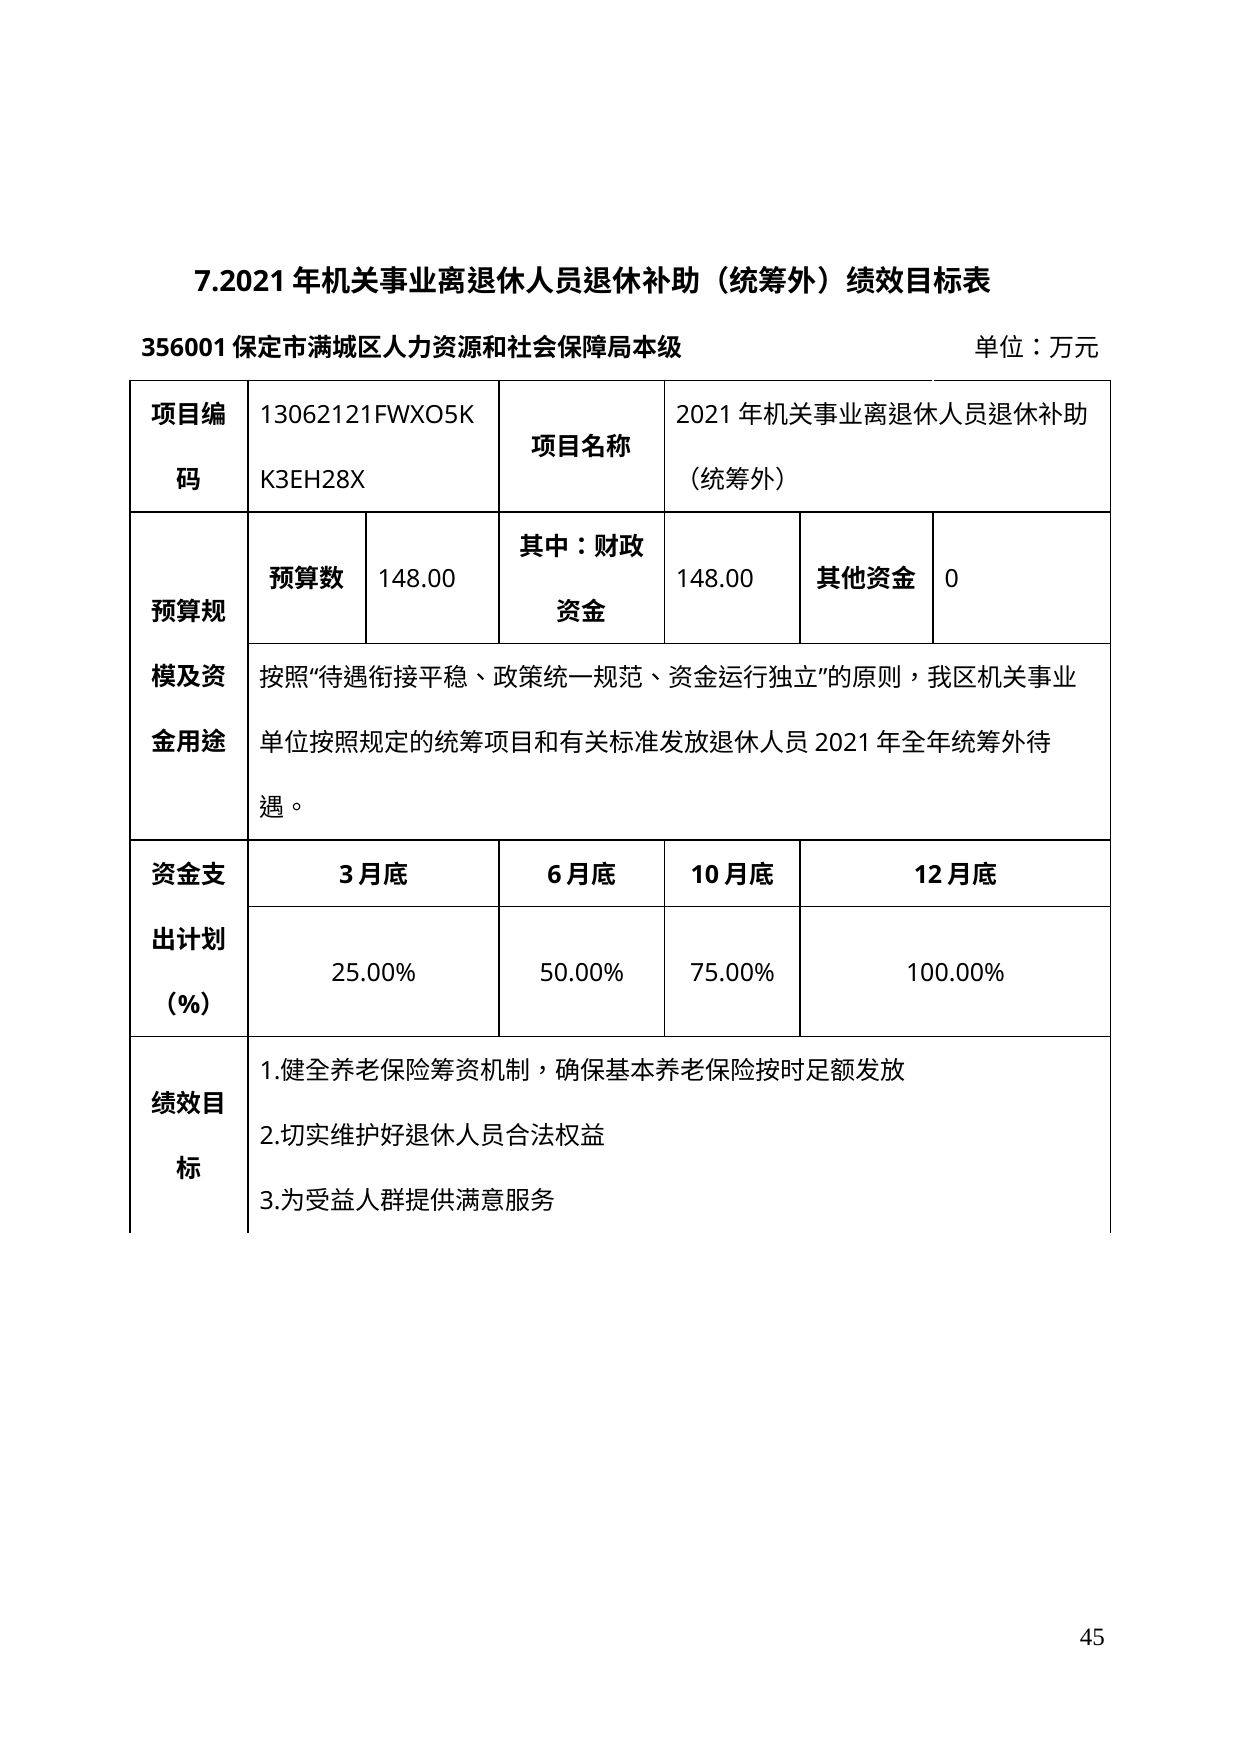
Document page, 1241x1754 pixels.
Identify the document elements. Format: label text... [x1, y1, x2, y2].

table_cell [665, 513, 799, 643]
text 7.2021年机关事业离退休人员退休补助（统筹外）绩效目标表 [136, 248, 1104, 313]
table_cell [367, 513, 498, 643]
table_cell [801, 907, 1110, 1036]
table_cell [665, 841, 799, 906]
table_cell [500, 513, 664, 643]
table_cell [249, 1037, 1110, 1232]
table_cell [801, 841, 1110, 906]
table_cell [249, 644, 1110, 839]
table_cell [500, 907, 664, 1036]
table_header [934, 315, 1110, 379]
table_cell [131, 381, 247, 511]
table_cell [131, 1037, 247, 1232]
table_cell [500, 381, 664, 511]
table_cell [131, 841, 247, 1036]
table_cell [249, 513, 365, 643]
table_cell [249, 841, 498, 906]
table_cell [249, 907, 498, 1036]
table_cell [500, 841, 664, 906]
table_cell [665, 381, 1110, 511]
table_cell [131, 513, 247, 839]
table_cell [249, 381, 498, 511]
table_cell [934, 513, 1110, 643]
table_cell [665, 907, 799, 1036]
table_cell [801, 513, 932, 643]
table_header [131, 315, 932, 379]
